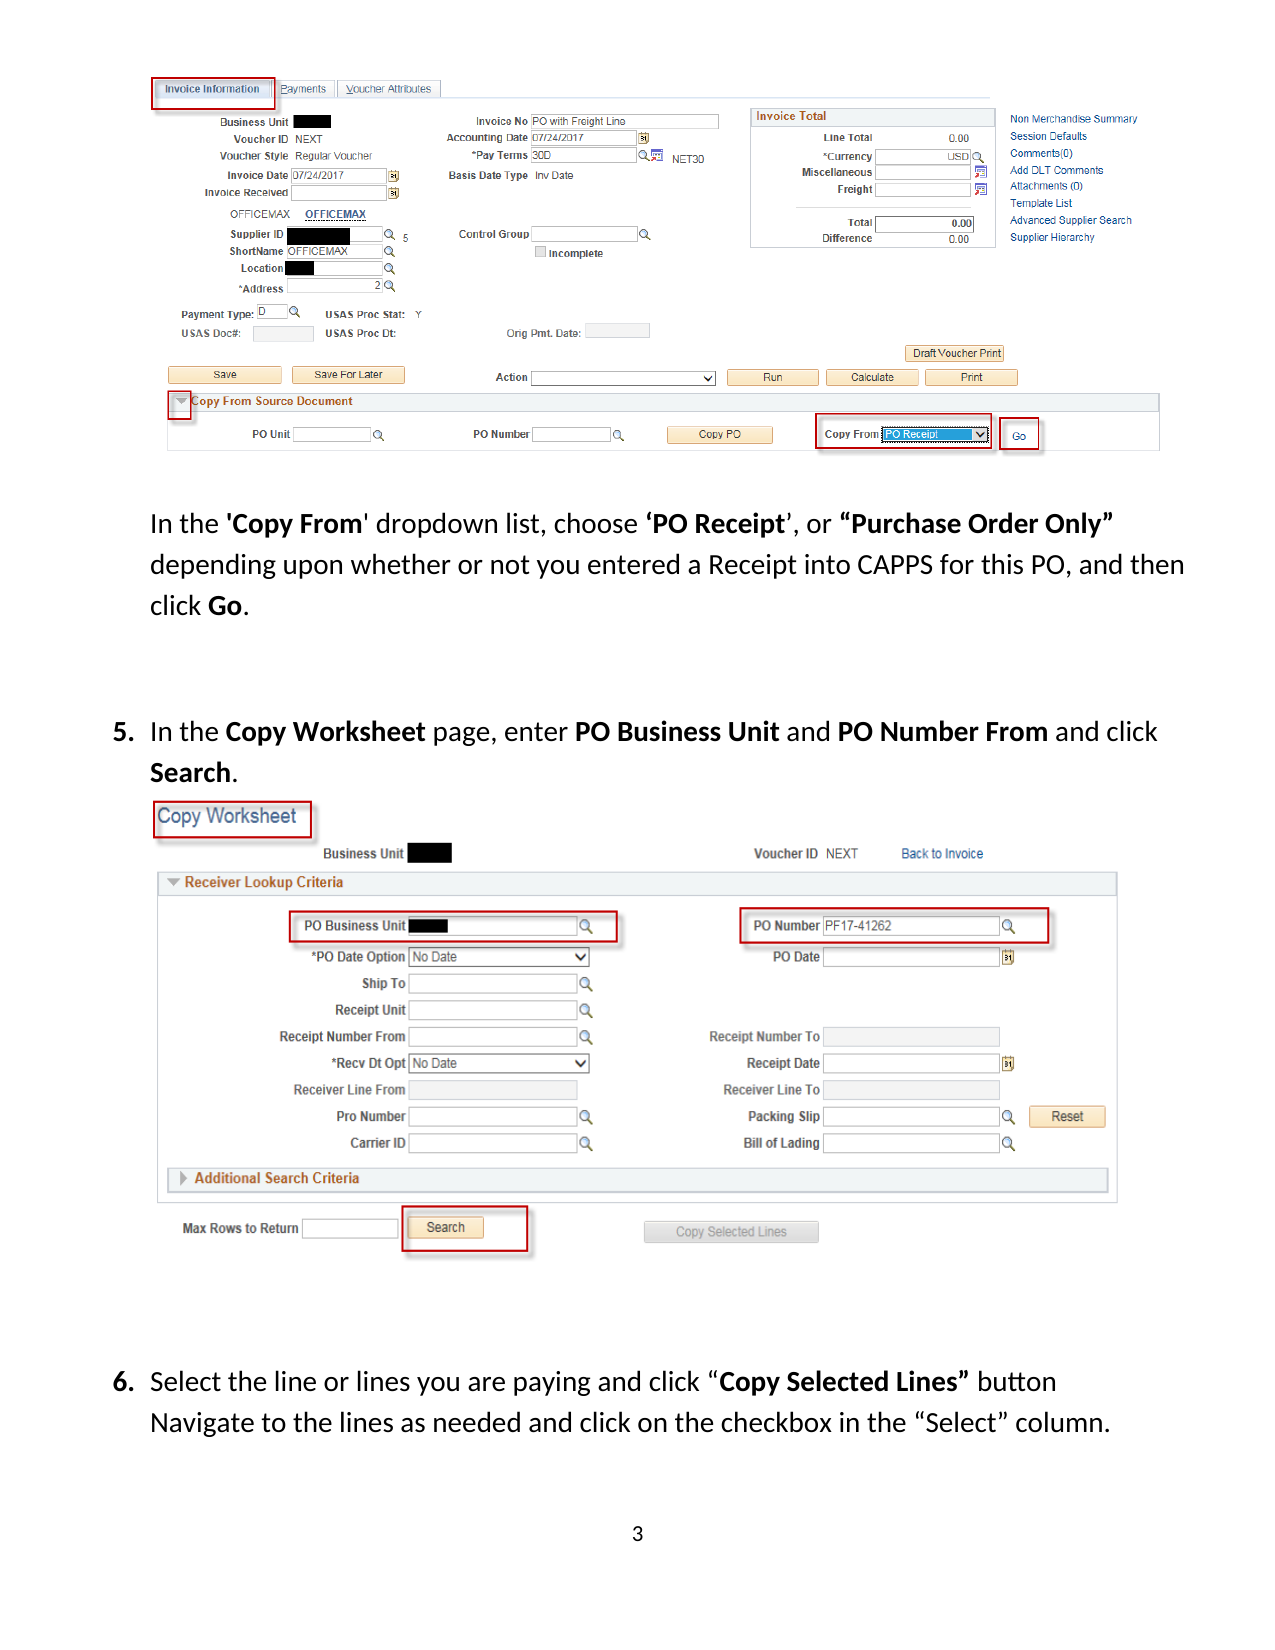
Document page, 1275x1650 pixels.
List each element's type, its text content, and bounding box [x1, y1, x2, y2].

picture [150, 75, 1204, 457]
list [112, 75, 1200, 489]
picture [150, 793, 1172, 1293]
list In the 'Copy From' dropdown list, choose ‘PO Receipt’, or “Purchase Order Only” depending upon whether or not you entered a Receipt into CAPPS for this PO, and then click Go. [150, 505, 1200, 696]
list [112, 1363, 1200, 1439]
